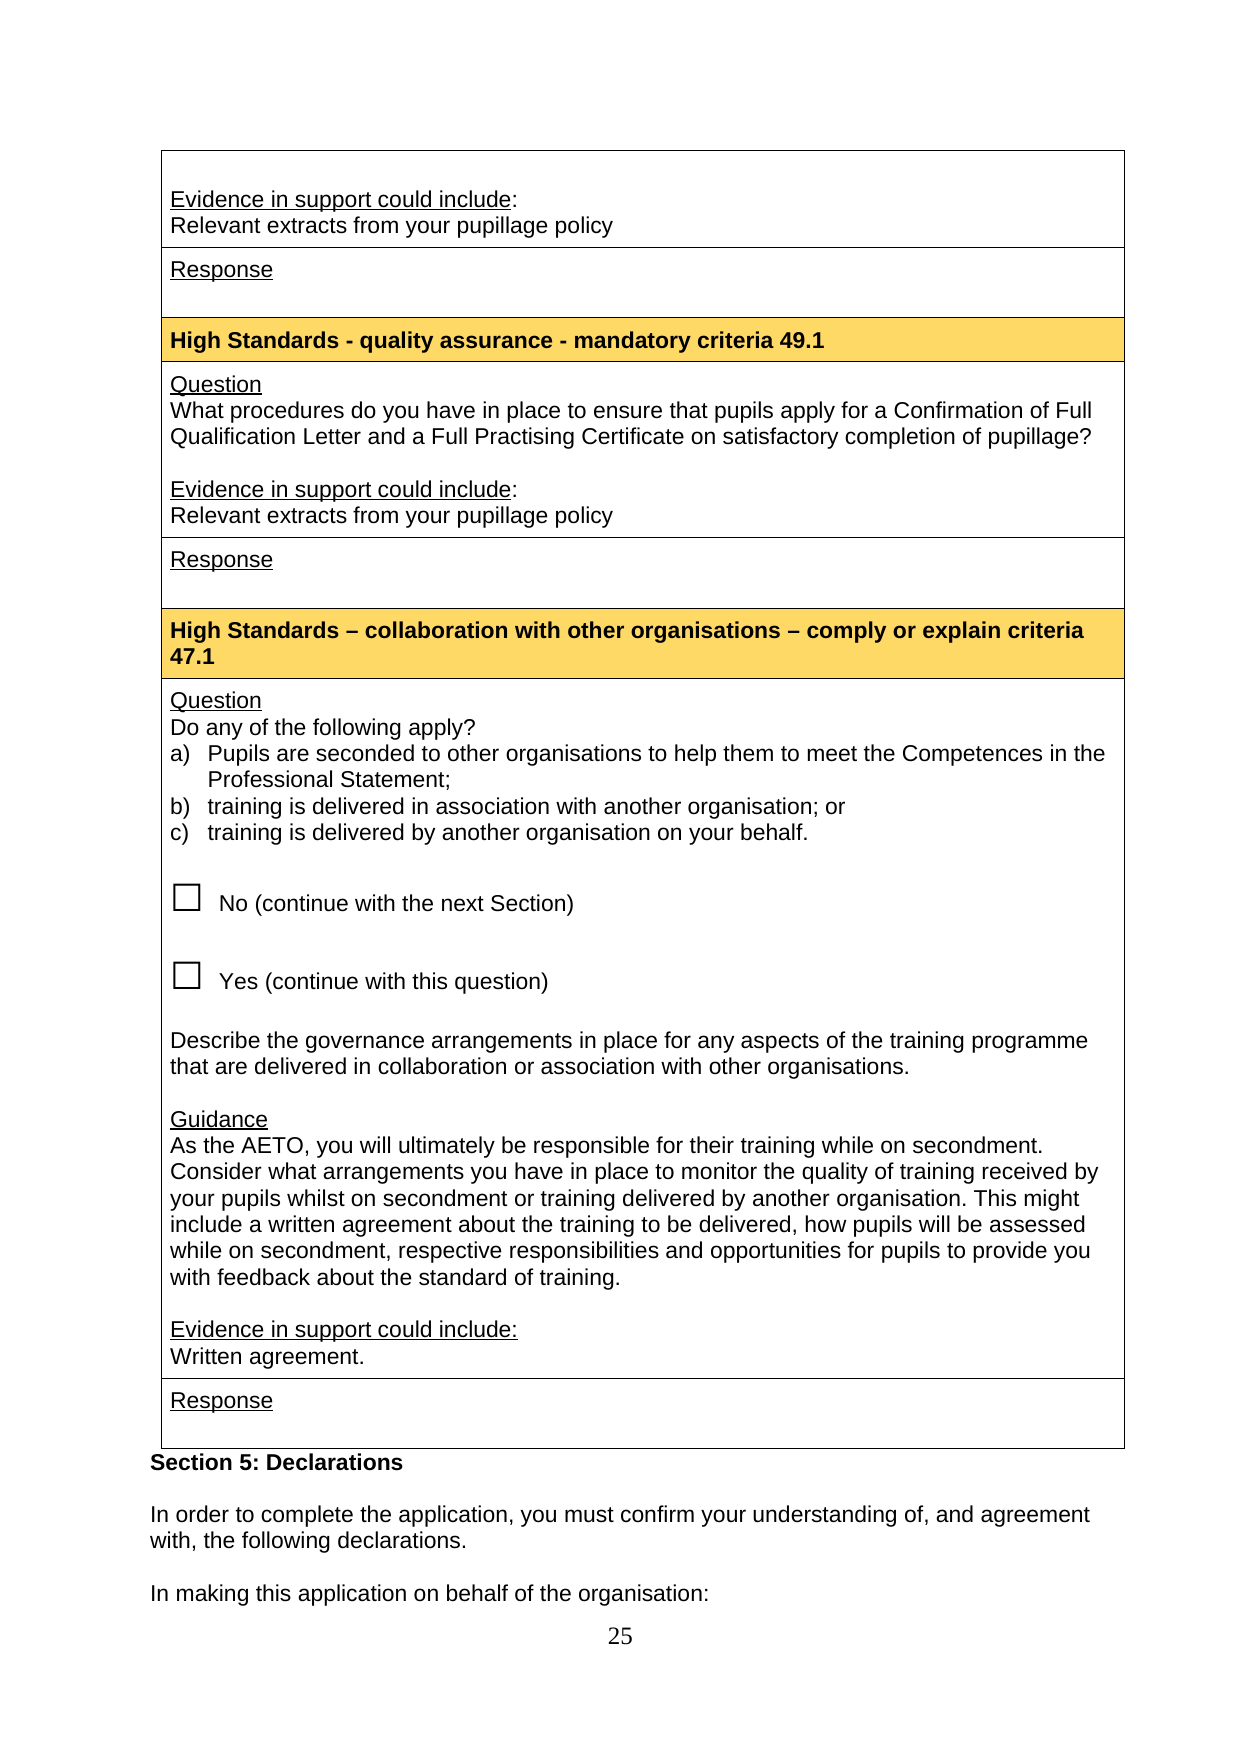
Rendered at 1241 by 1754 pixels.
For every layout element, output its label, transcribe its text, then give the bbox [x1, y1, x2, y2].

text In order to complete the application, you must confirm your understanding of, and agreement with, the following declarations. [150, 1501, 1090, 1554]
text Section 5: Declarations [150, 1448, 1090, 1475]
text In making this application on behalf of the organisation: [150, 1580, 1090, 1607]
table_cell Response [162, 1379, 1124, 1448]
table_cell Question Do any of the following apply? Pupils are seconded to other organisations to help them to meet the Competences in the Professional Statement; training is delivered in association with another organisation; or training is delivered by another organisation on your behalf. No (continue with the next Section) Yes (continue with this question) Describe the governance arrangements in place for any aspects of the training programme that are delivered in collaboration or association with other organisations. Guidance As the AETO, you will ultimately be responsible for their training while on secondment. Consider what arrangements you have in place to monitor the quality of training received by your pupils whilst on secondment or training delivered by another organisation. This might include a written agreement about the training to be delivered, how pupils will be assessed while on secondment, respective responsibilities and opportunities for pupils to provide you with feedback about the standard of training. Evidence in support could include: Written agreement. [162, 679, 1124, 1377]
table_cell High Standards – collaboration with other organisations – comply or explain criteria 47.1 [162, 609, 1124, 678]
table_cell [162, 151, 1124, 247]
table_cell Response [162, 248, 1124, 317]
table_cell Response [162, 538, 1124, 607]
table_cell Question What procedures do you have in place to ensure that pupils apply for a Confirmation of Full Qualification Letter and a Full Practising Certificate on satisfactory completion of pupillage? Evidence in support could include: Relevant extracts from your pupillage policy [162, 362, 1124, 537]
table_cell High Standards - quality assurance - mandatory criteria 49.1 [162, 318, 1124, 361]
